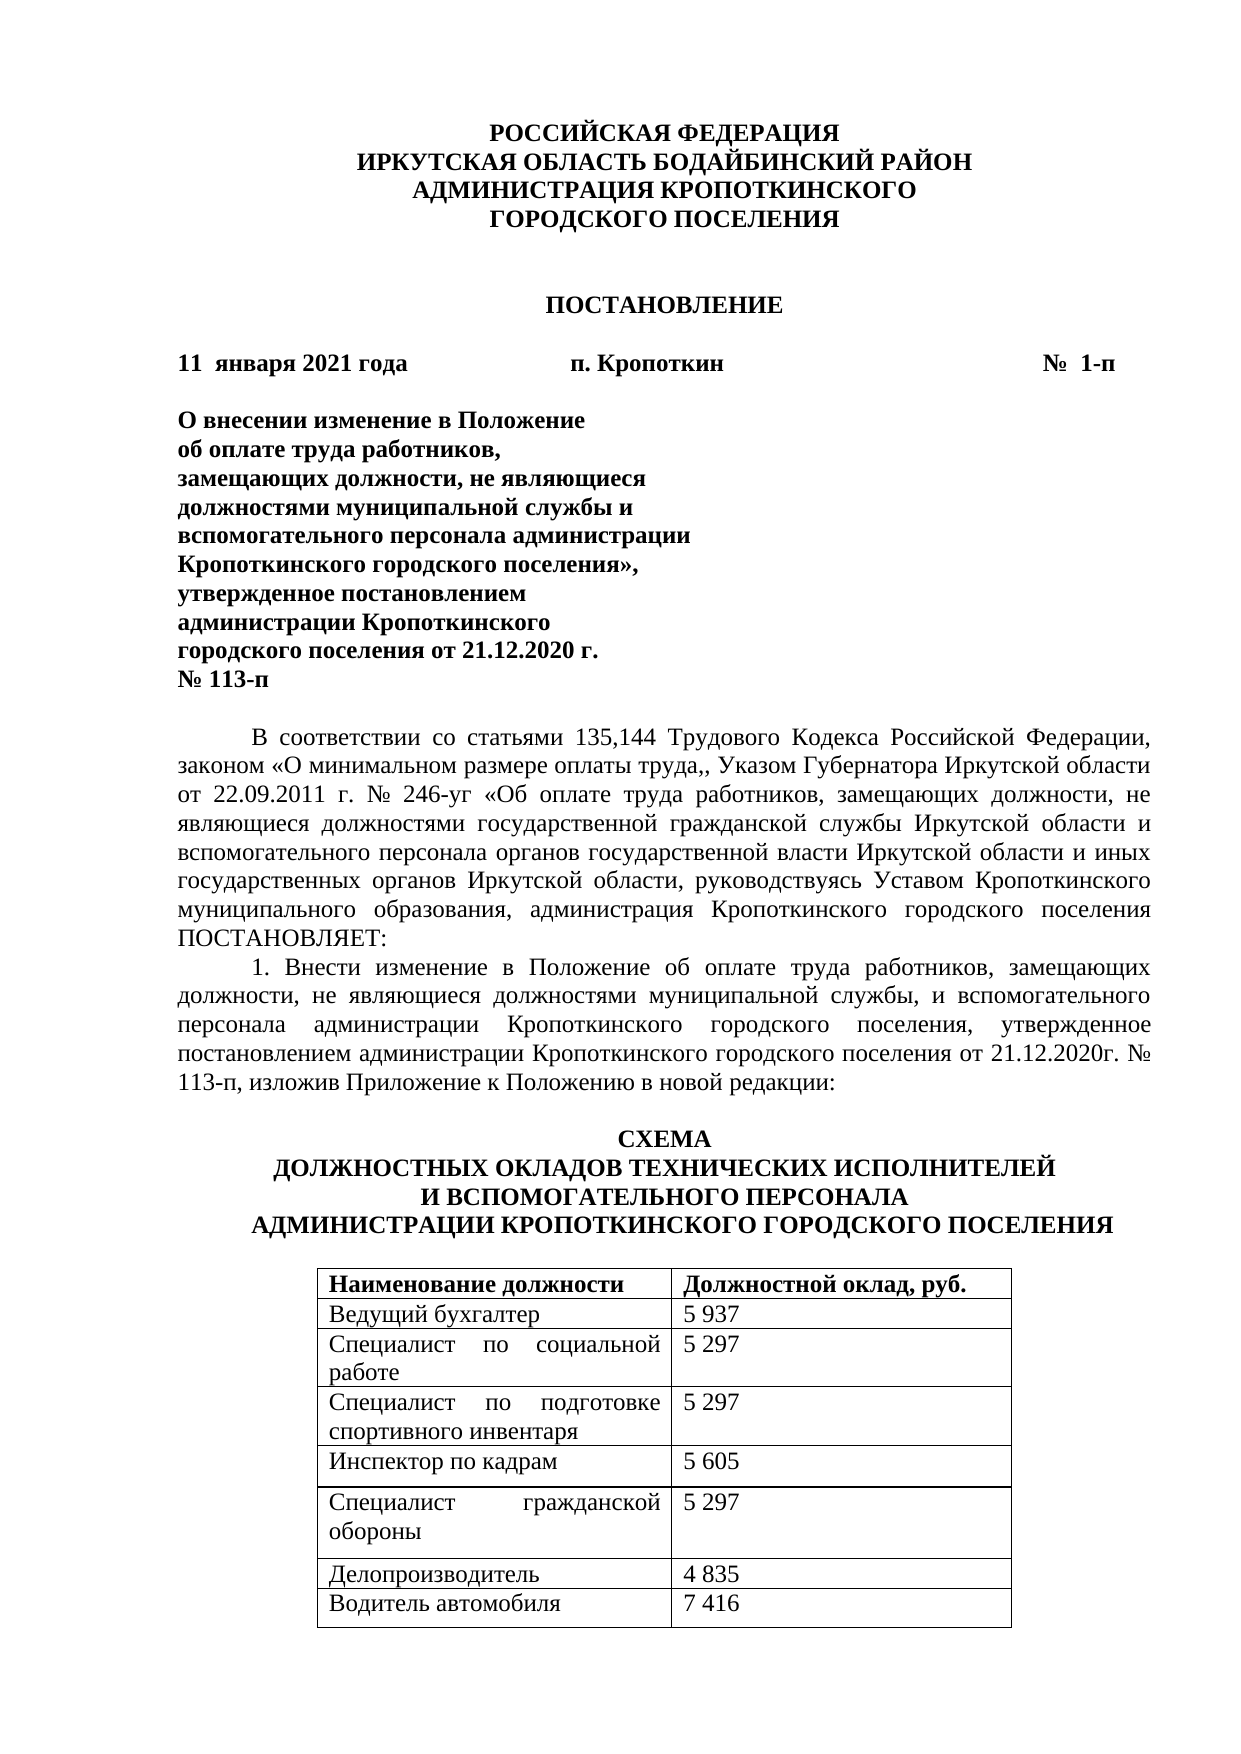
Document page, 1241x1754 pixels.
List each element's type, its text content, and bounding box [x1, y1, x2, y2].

text вспомогательного персонала администрации [177, 521, 1152, 549]
table_cell Водитель автомобиля [318, 1589, 671, 1627]
text об оплате труда работников, [177, 434, 1152, 463]
table_cell 4 835 [672, 1559, 1011, 1587]
text ДОЛЖНОСТНЫХ ОКЛАДОВ ТЕХНИЧЕСКИХ ИСПОЛНИТЕЛЕЙ [177, 1153, 1152, 1182]
text ГОРОДСКОГО ПОСЕЛЕНИЯ [177, 204, 1152, 233]
text В соответствии со статьями 135,144 Трудового Кодекса Российской Федерации, законом «О минимальном размере оплаты труда,, Указом Губернатора Иркутской области от 22.09.2011 г. № 246-уг «Об оплате труда работников, замещающих должности, не являющиеся должностями государственной гражданской службы Иркутской области и вспомогательного персонала органов государственной власти Иркутской области и иных государственных органов Иркутской области, руководствуясь Уставом Кропоткинского муниципального образования, администрация Кропоткинского городского поселения ПОСТАНОВЛЯЕТ: [177, 722, 1152, 952]
text РОССИЙСКАЯ ФЕДЕРАЦИЯ [177, 118, 1152, 147]
text утвержденное постановлением [177, 578, 1152, 607]
table_cell 7 416 [672, 1589, 1011, 1627]
text 1. Внести изменение в Положение об оплате труда работников, замещающих должности, не являющиеся должностями муниципальной службы, и вспомогательного персонала администрации Кропоткинского городского поселения, утвержденное постановлением администрации Кропоткинского городского поселения от 21.12.2020г. № 113-п, изложив Приложение к Положению в новой редакции: [177, 952, 1152, 1096]
table_cell Ведущий бухгалтер [318, 1299, 671, 1328]
table_cell Делопроизводитель [318, 1559, 671, 1587]
text должностями муниципальной службы и [177, 492, 1152, 521]
table_cell 5 605 [672, 1446, 1011, 1486]
table_cell 5 297 [672, 1387, 1011, 1445]
table_cell Специалист по подготовке спортивного инвентаря [318, 1387, 671, 1445]
table_cell Инспектор по кадрам [318, 1446, 671, 1486]
text Кропоткинского городского поселения», [177, 549, 1152, 578]
table_header Наименование должности [318, 1269, 671, 1298]
table_cell Специалист гражданской обороны [318, 1488, 671, 1558]
table_cell Специалист по социальной работе [318, 1329, 671, 1386]
text администрации Кропоткинского [177, 607, 1152, 636]
table_cell 5 297 [672, 1329, 1011, 1386]
text городского поселения от 21.12.2020 г. [177, 636, 1152, 664]
table_header Должностной оклад, руб. [672, 1269, 1011, 1298]
text № 113-п [177, 664, 1152, 693]
text ПОСТАНОВЛЕНИЕ [177, 291, 1152, 319]
table_cell 5 937 [672, 1299, 1011, 1328]
text АДМИНИСТРАЦИЯ КРОПОТКИНСКОГО [177, 176, 1152, 204]
text замещающих должности, не являющиеся [177, 463, 1152, 492]
text АДМИНИСТРАЦИИ КРОПОТКИНСКОГО ГОРОДСКОГО ПОСЕЛЕНИЯ [177, 1211, 1152, 1239]
text О внесении изменение в Положение [177, 406, 1152, 434]
text ИРКУТСКАЯ ОБЛАСТЬ БОДАЙБИНСКИЙ РАЙОН [177, 147, 1152, 176]
text 11 января 2021 года п. Кропоткин № 1-п [177, 348, 1152, 377]
table_cell 5 297 [672, 1488, 1011, 1558]
text СХЕМА [177, 1124, 1152, 1153]
text И ВСПОМОГАТЕЛЬНОГО ПЕРСОНАЛА [177, 1182, 1152, 1211]
